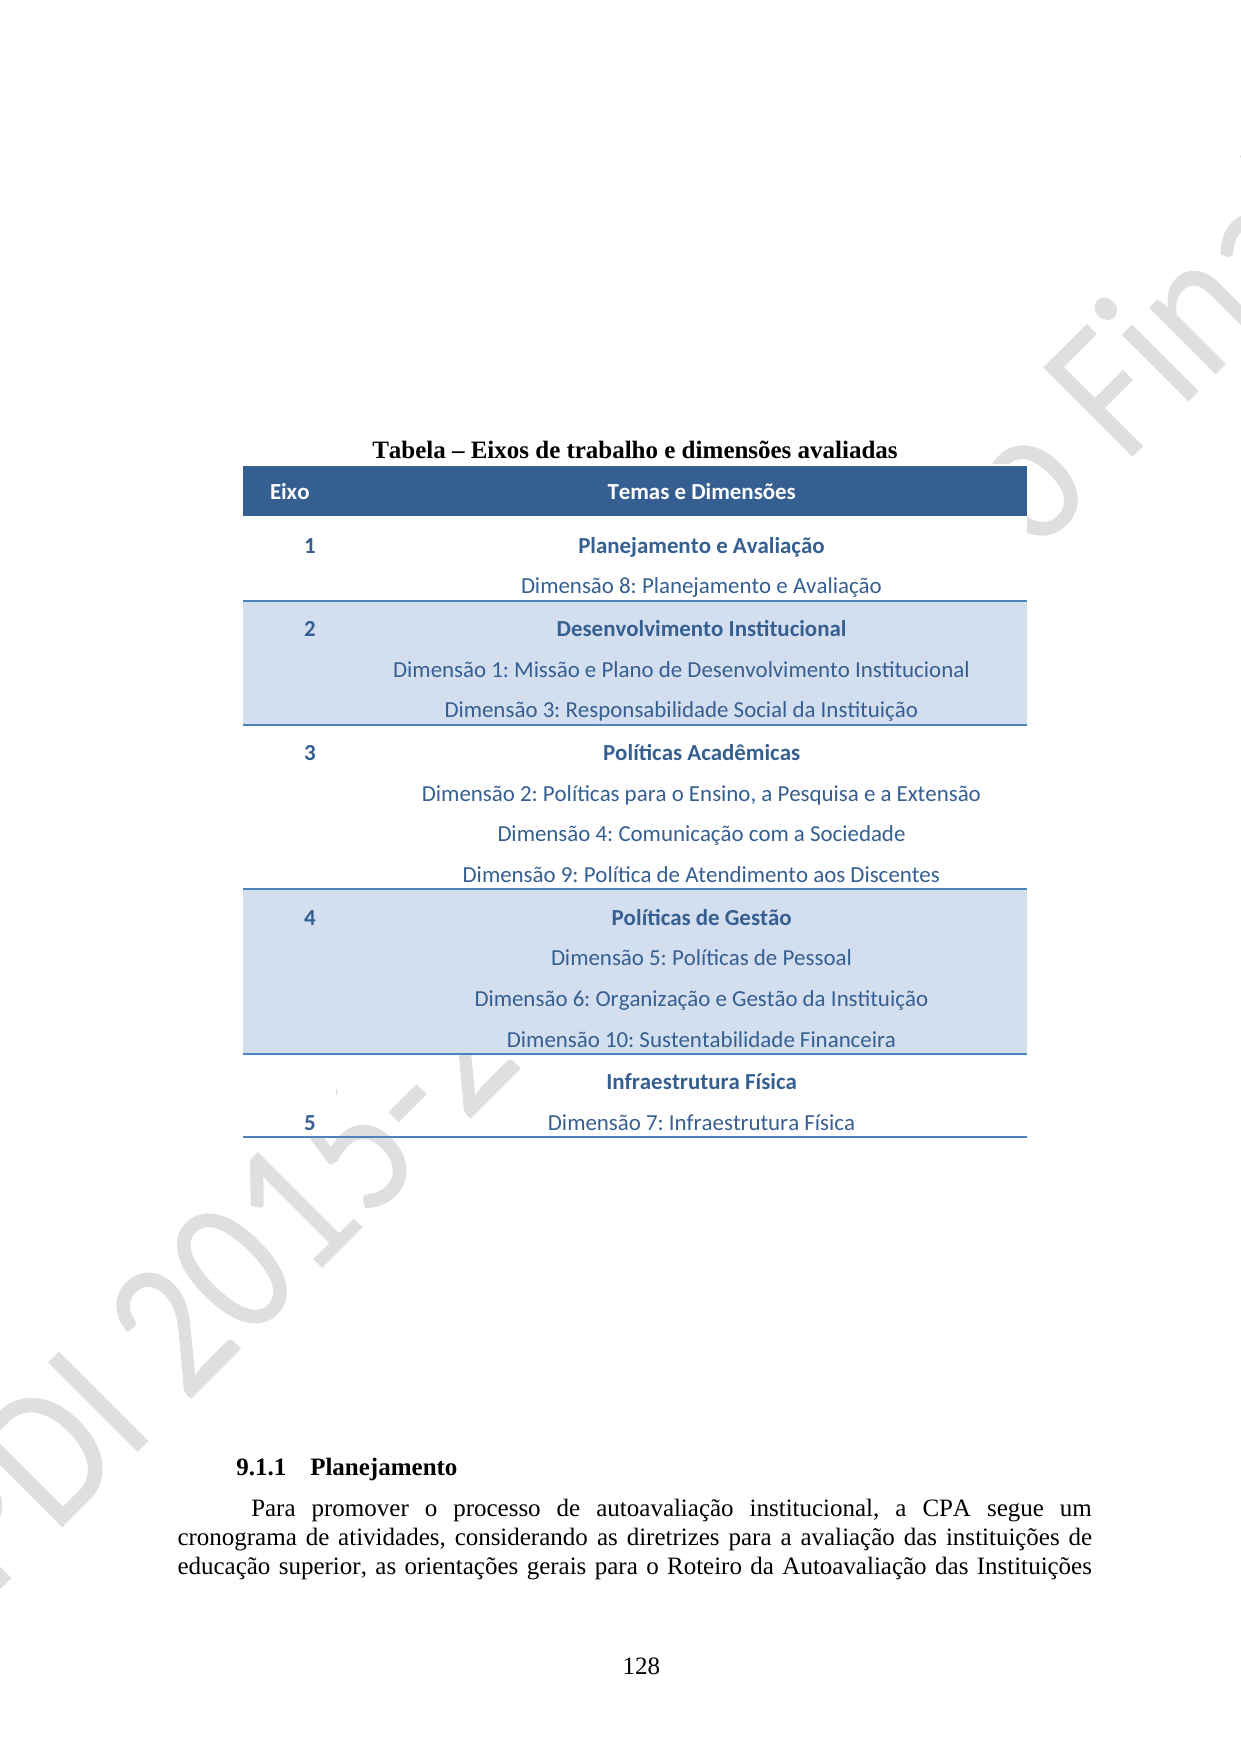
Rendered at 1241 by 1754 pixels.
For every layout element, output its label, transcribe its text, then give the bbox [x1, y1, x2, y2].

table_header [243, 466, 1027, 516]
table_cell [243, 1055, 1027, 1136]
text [177, 1493, 1093, 1579]
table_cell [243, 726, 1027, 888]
subtitle Planejamento [236, 1452, 1093, 1481]
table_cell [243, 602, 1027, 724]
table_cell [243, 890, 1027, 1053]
text Tabela – Eixos de trabalho e dimensões avaliadas [177, 435, 1093, 464]
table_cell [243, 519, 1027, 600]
